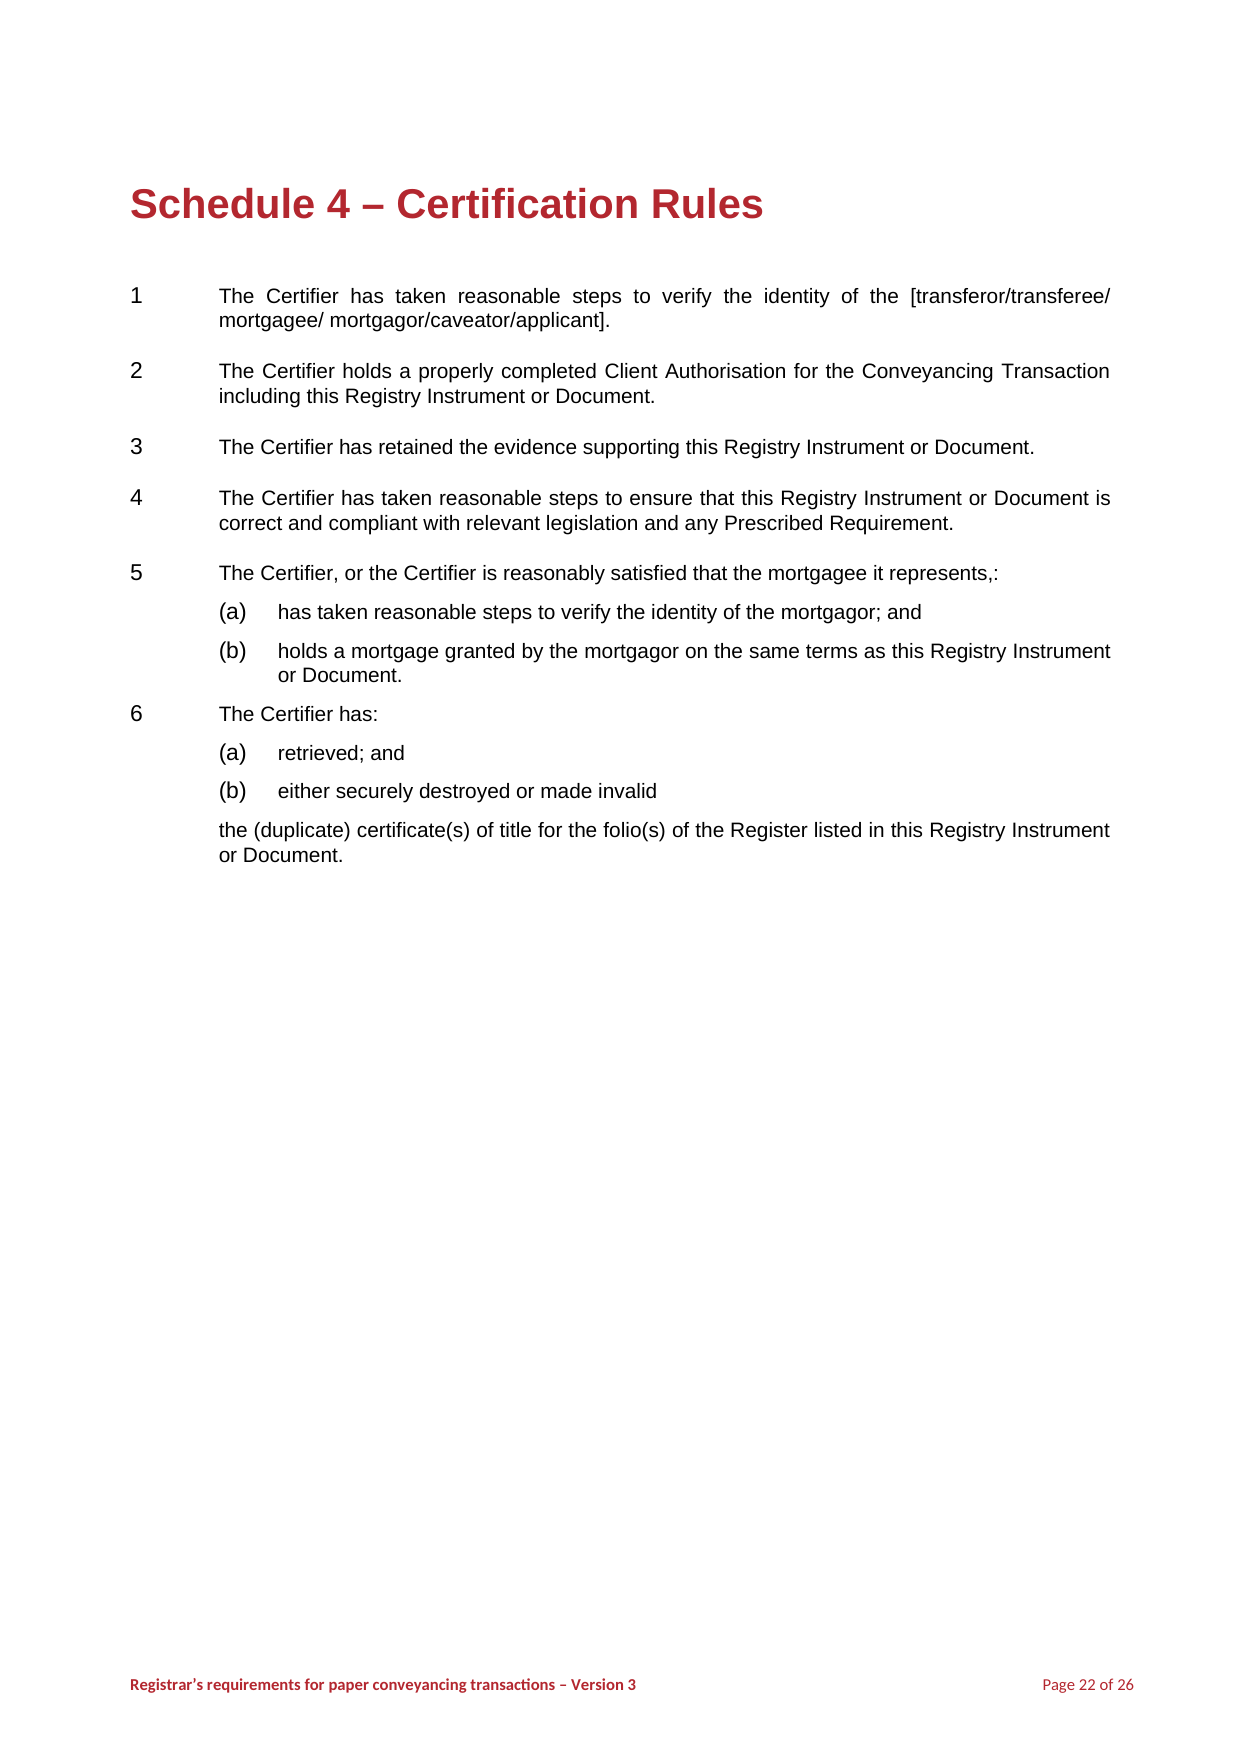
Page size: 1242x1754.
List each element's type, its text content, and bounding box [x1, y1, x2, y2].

list The Certifier has retained the evidence supporting this Registry Instrument or Document. [130, 433, 1112, 459]
list The Certifier has: [130, 700, 1112, 726]
list The Certifier has taken reasonable steps to verify the identity of the [transferor/transferee/ mortgagee/ mortgagor/caveator/applicant]. [130, 282, 1112, 332]
list either securely destroyed or made invalid [218, 777, 1112, 804]
list has taken reasonable steps to verify the identity of the mortgagor; and [218, 598, 1112, 624]
list The Certifier, or the Certifier is reasonably satisfied that the mortgagee it represents,: [130, 559, 1112, 586]
list holds a mortgage granted by the mortgagor on the same terms as this Registry Instrument or Document. [218, 637, 1112, 687]
list The Certifier has taken reasonable steps to ensure that this Registry Instrument or Document is correct and compliant with relevant legislation and any Prescribed Requirement. [130, 484, 1112, 534]
list retrieved; and [218, 739, 1112, 765]
text Schedule 4 – Certification Rules [130, 180, 1112, 228]
list The Certifier holds a properly completed Client Authorisation for the Conveyancing Transaction including this Registry Instrument or Document. [130, 357, 1112, 408]
text the (duplicate) certificate(s) of title for the folio(s) of the Register listed in this Registry Instrument or Document. [218, 816, 1112, 866]
